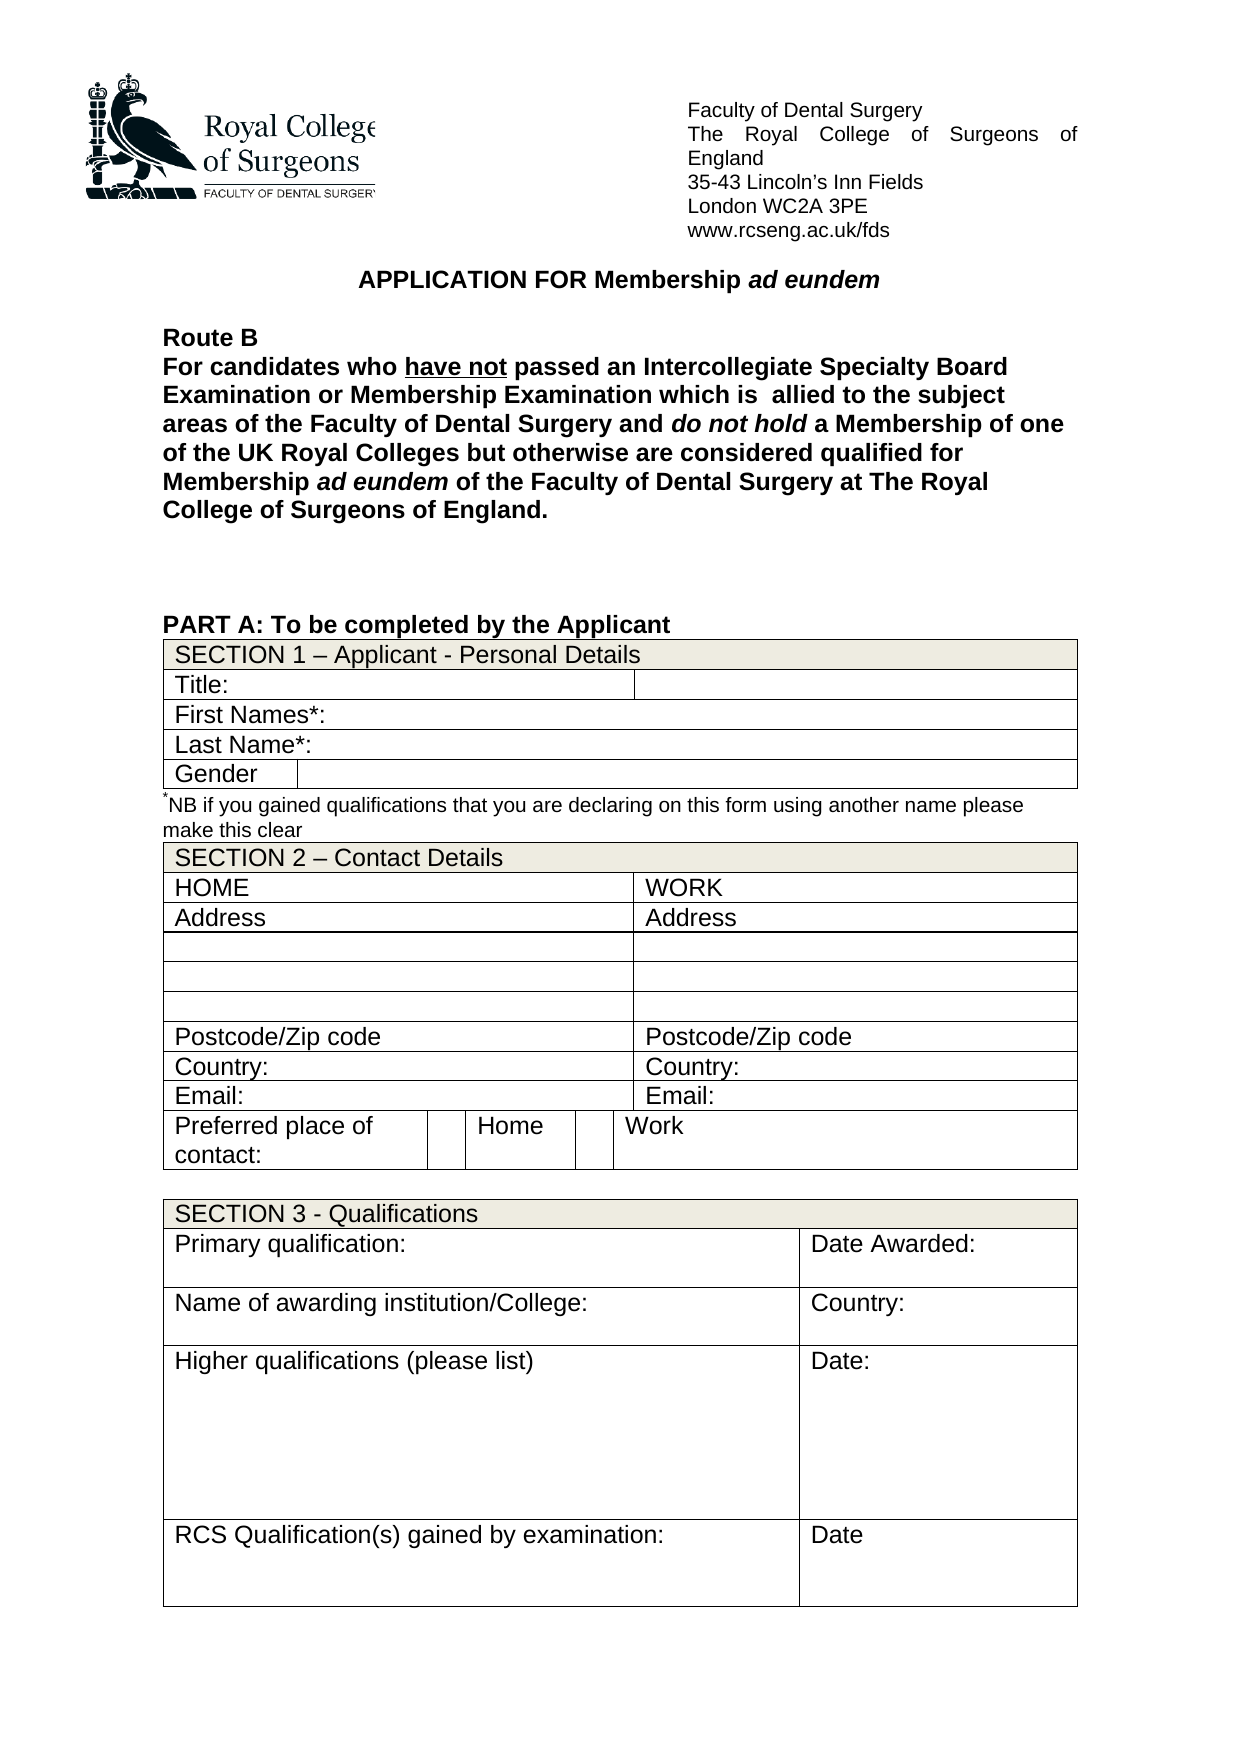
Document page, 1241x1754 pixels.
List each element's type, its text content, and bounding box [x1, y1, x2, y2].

table_cell Date Awarded: [800, 1229, 1077, 1287]
table_cell RCS Qualification(s) gained by examination: [164, 1520, 799, 1606]
table_cell Date: [800, 1346, 1077, 1519]
table_cell [634, 962, 1077, 991]
table_cell Higher qualifications (please list) [164, 1346, 799, 1519]
table_cell Email: [634, 1081, 1077, 1110]
table_cell Work [614, 1111, 1077, 1169]
picture [84, 73, 376, 199]
table_cell Email: [164, 1081, 633, 1110]
table_cell [428, 1111, 465, 1169]
text For candidates who have not passed an Intercollegiate Specialty Board Examination or Membership Examination which is allied to the subject areas of the Faculty of Dental Surgery and do not hold a Membership of one of the UK Royal Colleges but otherwise are considered qualified for Membership ad eundem of the Faculty of Dental Surgery at The Royal College of Surgeons of England. [162, 352, 1078, 524]
table_cell [635, 670, 1077, 699]
table_cell Home [466, 1111, 575, 1169]
table_header SECTION 1 – Applicant - Personal Details [164, 640, 1077, 669]
table_cell Address [634, 903, 1077, 931]
table_cell Preferred place of contact: [164, 1111, 427, 1169]
table_cell [164, 992, 633, 1021]
table_cell Gender [164, 760, 297, 788]
table_cell Name of awarding institution/College: [164, 1288, 799, 1345]
table_cell Date [800, 1520, 1077, 1606]
table_cell Country: [634, 1052, 1077, 1080]
table_cell [576, 1111, 613, 1169]
table_header SECTION 2 – Contact Details [164, 843, 1077, 872]
table_cell Title: [164, 670, 634, 699]
table_cell [634, 933, 1077, 961]
text PART A: To be completed by the Applicant [162, 611, 1078, 639]
table_cell [298, 760, 1077, 788]
text Route B [162, 323, 1078, 352]
table_cell Primary qualification: [164, 1229, 799, 1287]
table_cell Country: [800, 1288, 1077, 1345]
table_header SECTION 3 - Qualifications [164, 1200, 1077, 1228]
table_cell First Names*: [164, 700, 1077, 729]
table_cell Last Name*: [164, 730, 1077, 758]
table_cell [164, 933, 633, 961]
text *NB if you gained qualifications that you are declaring on this form using another name please make this clear [162, 789, 1078, 842]
table_cell Postcode/Zip code [164, 1022, 633, 1051]
table_cell Postcode/Zip code [634, 1022, 1077, 1051]
table_cell [634, 992, 1077, 1021]
table_cell Address [164, 903, 633, 931]
table_cell Country: [164, 1052, 633, 1080]
table_cell HOME [164, 873, 633, 902]
table_cell WORK [634, 873, 1077, 902]
text APPLICATION FOR Membership ad eundem [162, 266, 1078, 294]
table_cell [164, 962, 633, 991]
